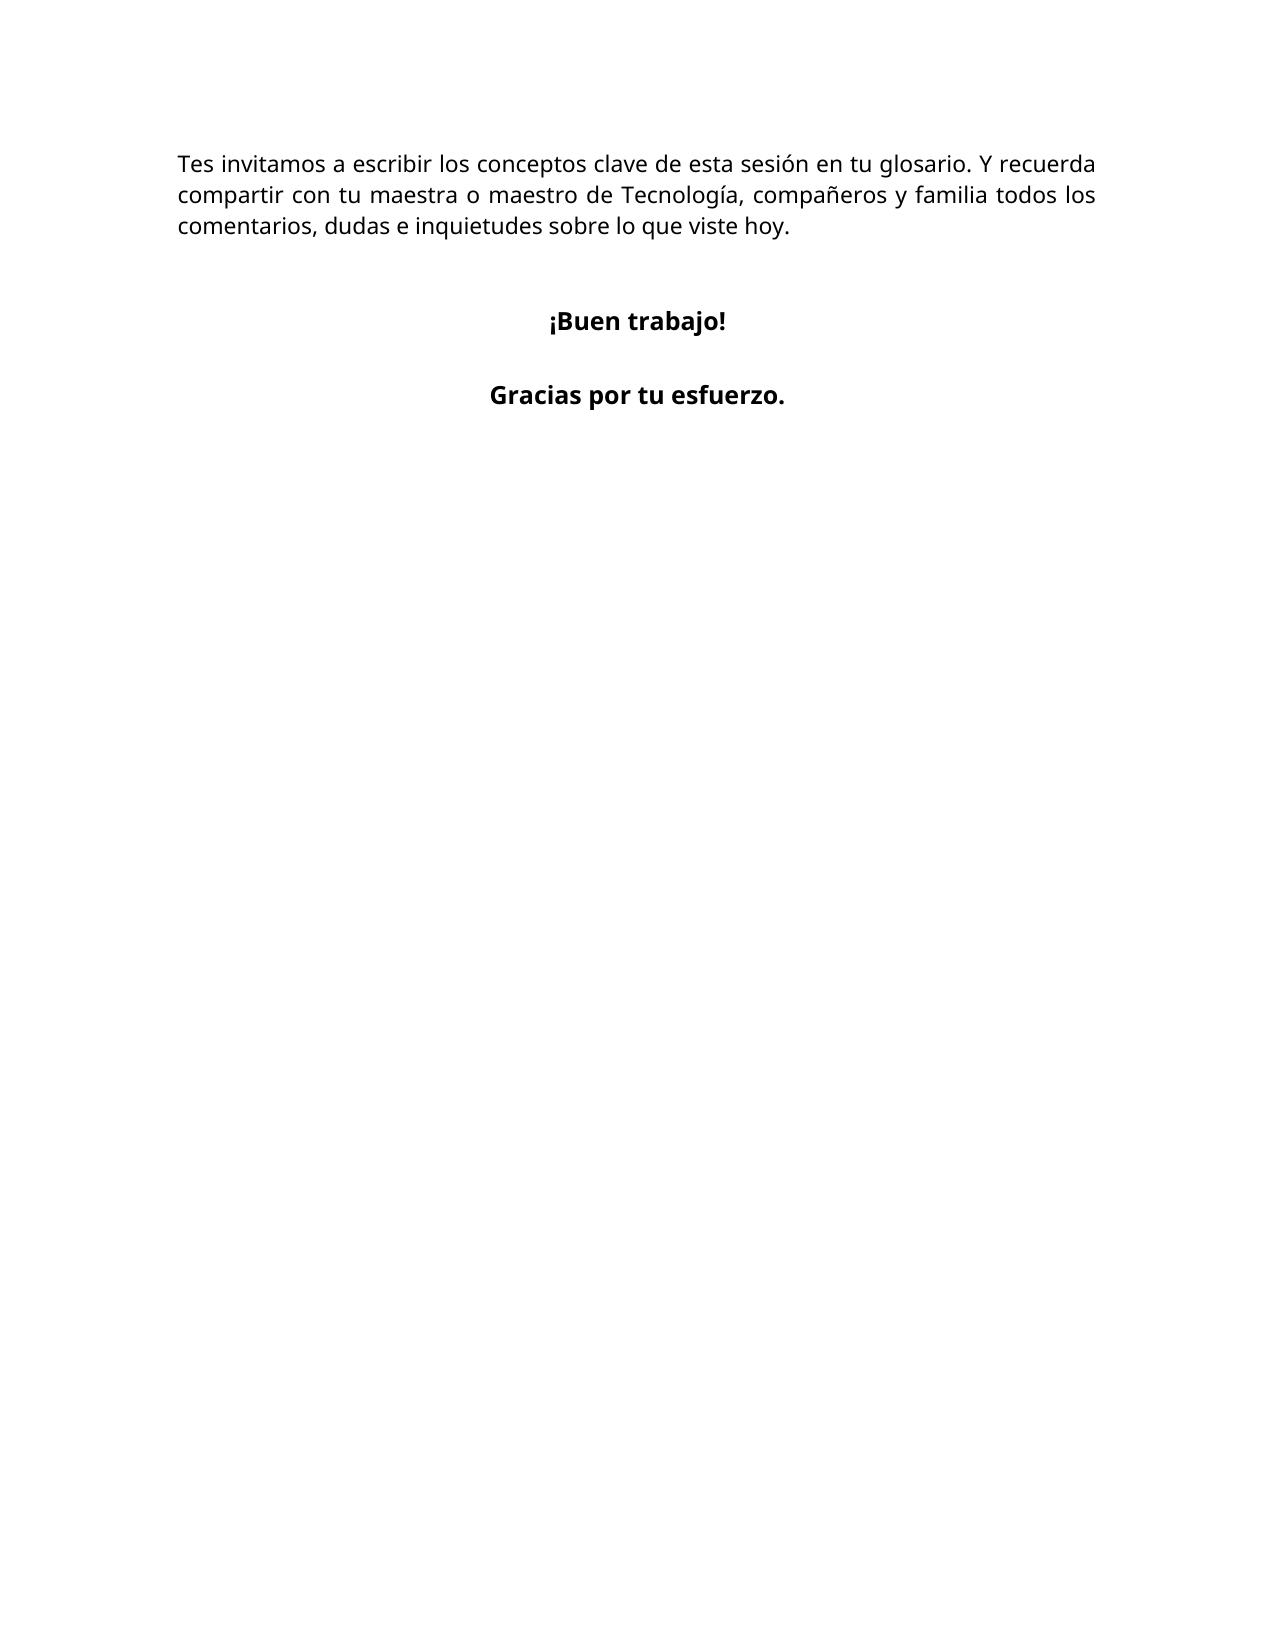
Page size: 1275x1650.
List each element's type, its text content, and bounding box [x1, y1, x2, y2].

text Gracias por tu esfuerzo. [177, 378, 1098, 412]
text ¡Buen trabajo! [177, 304, 1098, 338]
text Tes invitamos a escribir los conceptos clave de esta sesión en tu glosario. Y recuerda compartir con tu maestra o maestro de Tecnología, compañeros y familia todos los comentarios, dudas e inquietudes sobre lo que viste hoy. [177, 148, 1098, 241]
